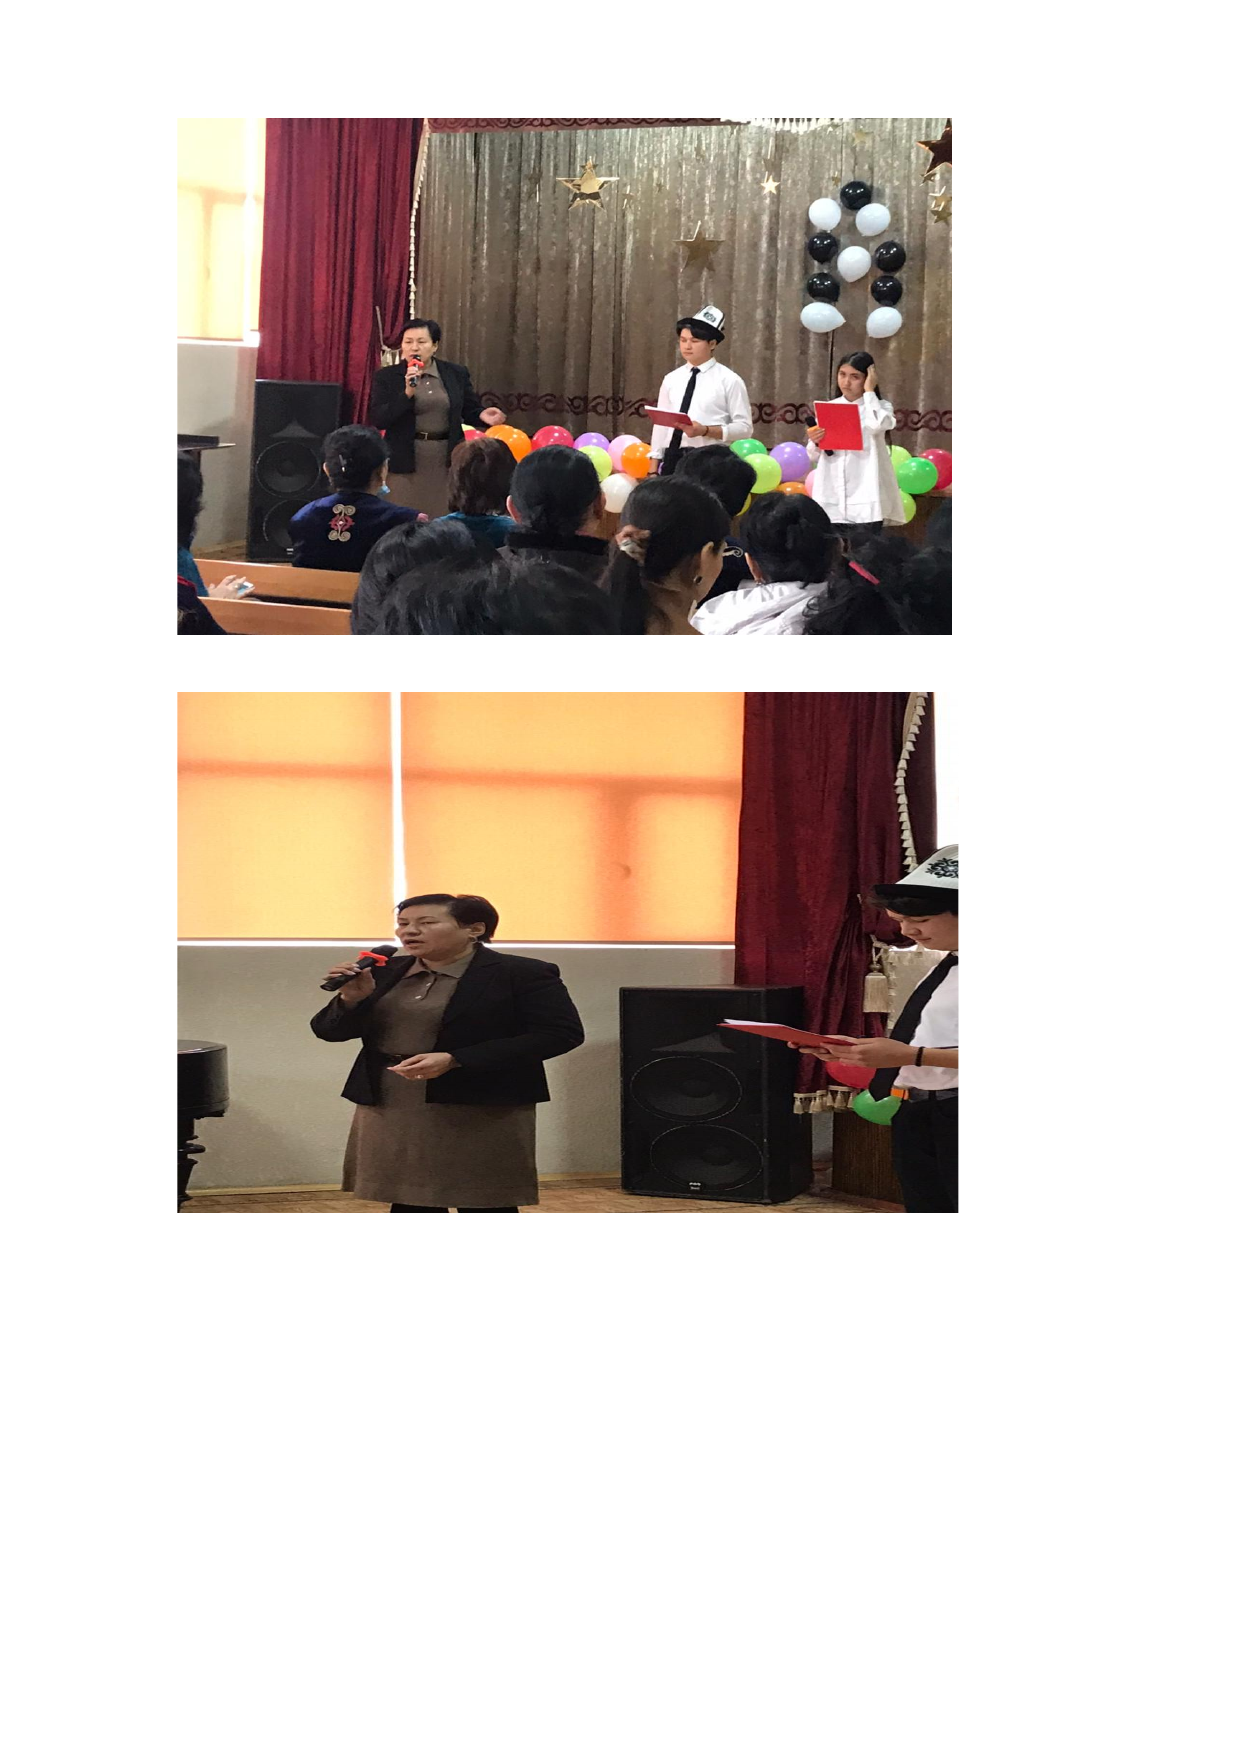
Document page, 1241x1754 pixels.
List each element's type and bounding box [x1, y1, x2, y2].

picture [177, 692, 959, 1213]
picture [177, 118, 952, 635]
